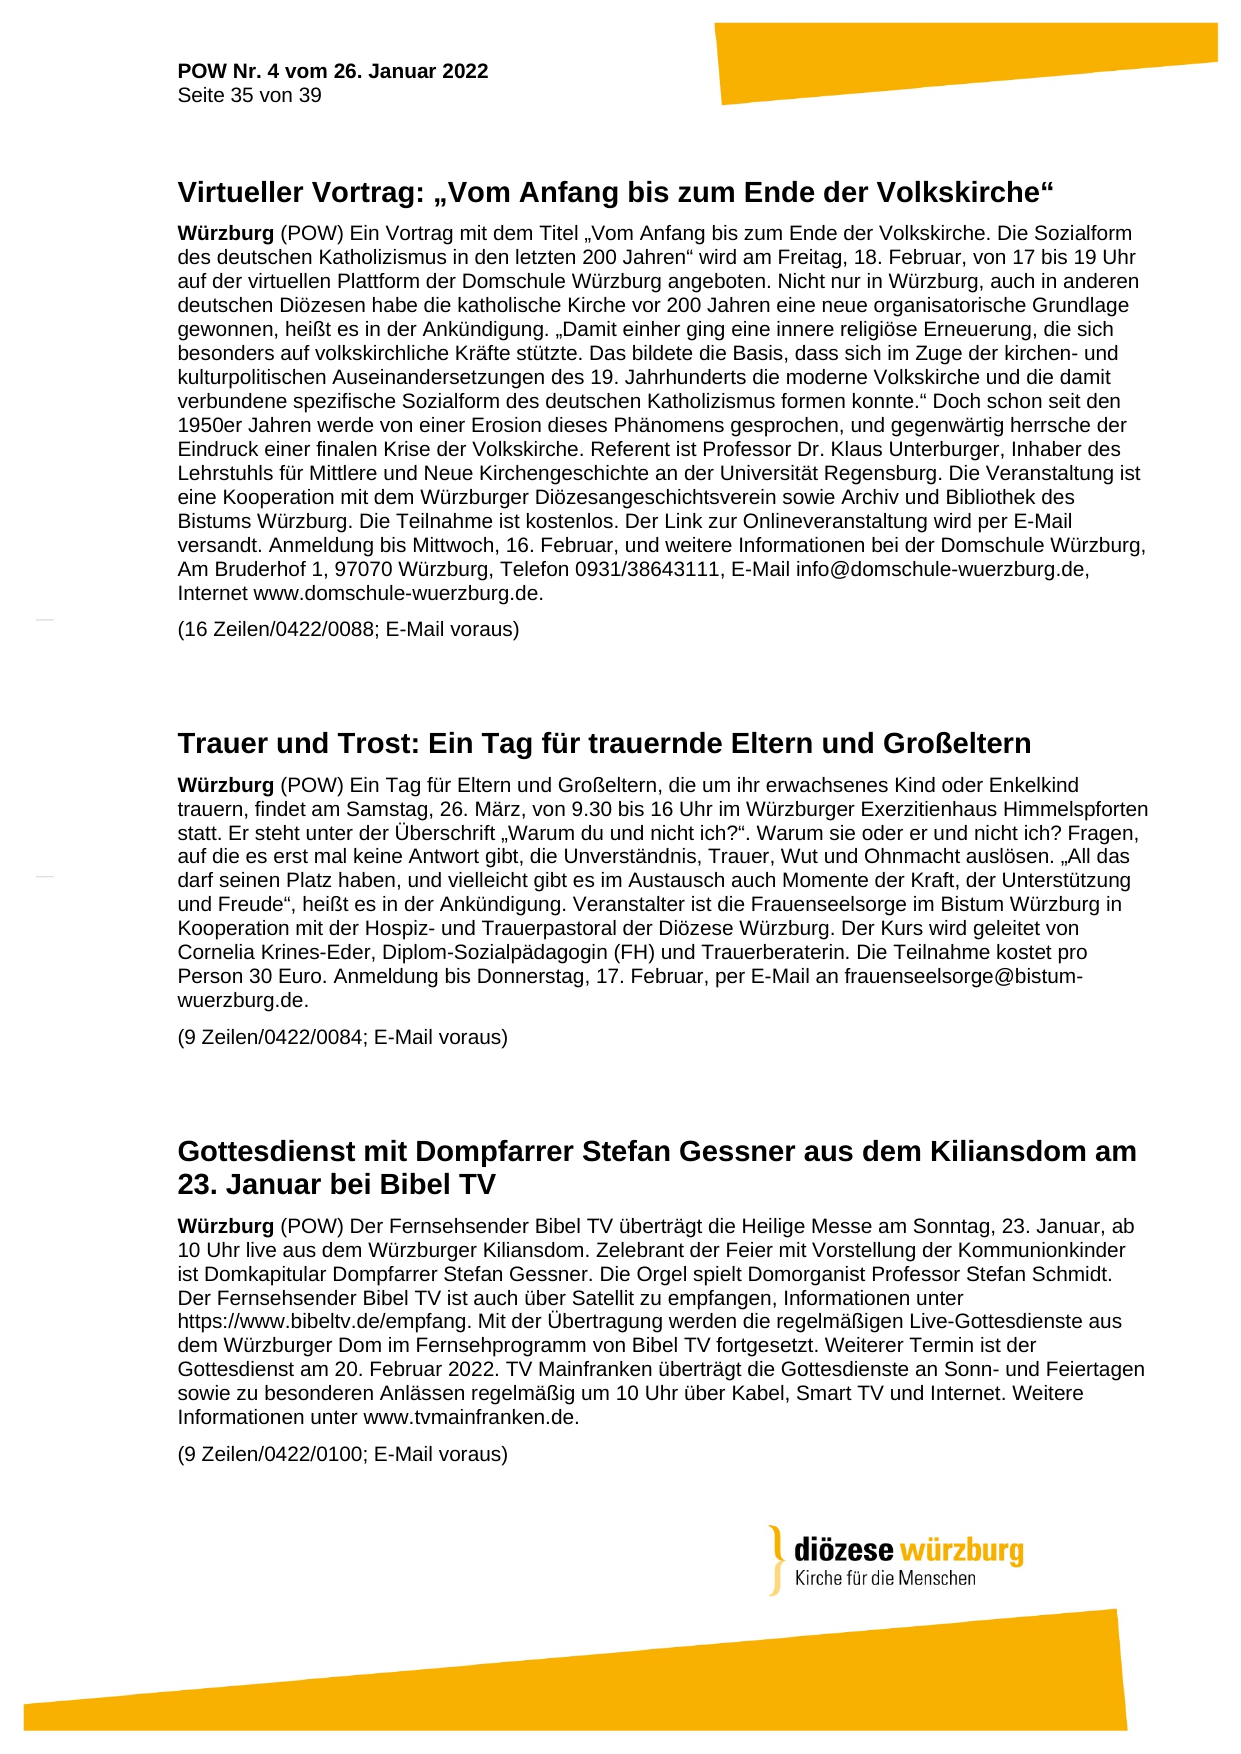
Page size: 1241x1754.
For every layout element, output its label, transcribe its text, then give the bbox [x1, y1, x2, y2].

picture [0, 0, 1241, 1754]
text (9 Zeilen/0422/0100; E-Mail voraus) [177, 1442, 1152, 1466]
text (9 Zeilen/0422/0084; E-Mail voraus) [177, 1024, 1152, 1048]
text Würzburg (POW) Der Fernsehsender Bibel TV überträgt die Heilige Messe am Sonntag, 23. Januar, ab 10 Uhr live aus dem Würzburger Kiliansdom. Zelebrant der Feier mit Vorstellung der Kommunionkinder ist Domkapitular Dompfarrer Stefan Gessner. Die Orgel spielt Domorganist Professor Stefan Schmidt. Der Fernsehsender Bibel TV ist auch über Satellit zu empfangen, Informationen unter https://www.bibeltv.de/empfang. Mit der Übertragung werden die regelmäßigen Live-Gottesdienste aus dem Würzburger Dom im Fernsehprogramm von Bibel TV fortgesetzt. Weiterer Termin ist der Gottesdienst am 20. Februar 2022. TV Mainfranken überträgt die Gottesdienste an Sonn- und Feiertagen sowie zu besonderen Anlässen regelmäßig um 10 Uhr über Kabel, Smart TV und Internet. Weitere Informationen unter www.tvmainfranken.de. [177, 1213, 1152, 1429]
subtitle Gottesdienst mit Dompfarrer Stefan Gessner aus dem Kiliansdom am 23. Januar bei Bibel TV [177, 1134, 1152, 1201]
text Würzburg (POW) Ein Vortrag mit dem Titel „Vom Anfang bis zum Ende der Volkskirche. Die Sozialform des deutschen Katholizismus in den letzten 200 Jahren“ wird am Freitag, 18. Februar, von 17 bis 19 Uhr auf der virtuellen Plattform der Domschule Würzburg angeboten. Nicht nur in Würzburg, auch in anderen deutschen Diözesen habe die katholische Kirche vor 200 Jahren eine neue organisatorische Grundlage gewonnen, heißt es in der Ankündigung. „Damit einher ging eine innere religiöse Erneuerung, die sich besonders auf volkskirchliche Kräfte stützte. Das bildete die Basis, dass sich im Zuge der kirchen- und kulturpolitischen Auseinandersetzungen des 19. Jahrhunderts die moderne Volkskirche und die damit verbundene spezifische Sozialform des deutschen Katholizismus formen konnte.“ Doch schon seit den 1950er Jahren werde von einer Erosion dieses Phänomens gesprochen, und gegenwärtig herrsche der Eindruck einer finalen Krise der Volkskirche. Referent ist Professor Dr. Klaus Unterburger, Inhaber des Lehrstuhls für Mittlere und Neue Kirchengeschichte an der Universität Regensburg. Die Veranstaltung ist eine Kooperation mit dem Würzburger Diözesangeschichtsverein sowie Archiv und Bibliothek des Bistums Würzburg. Die Teilnahme ist kostenlos. Der Link zur Onlineveranstaltung wird per E-Mail versandt. Anmeldung bis Mittwoch, 16. Februar, und weitere Informationen bei der Domschule Würzburg, Am Bruderhof 1, 97070 Würzburg, Telefon 0931/38643111, E-Mail info@domschule-wuerzburg.de, Internet www.domschule-wuerzburg.de. [177, 221, 1152, 604]
subtitle Trauer und Trost: Ein Tag für trauernde Eltern und Großeltern [177, 726, 1152, 760]
text Würzburg (POW) Ein Tag für Eltern und Großeltern, die um ihr erwachsenes Kind oder Enkelkind trauern, findet am Samstag, 26. März, von 9.30 bis 16 Uhr im Würzburger Exerzitienhaus Himmelspforten statt. Er steht unter der Überschrift „Warum du und nicht ich?“. Warum sie oder er und nicht ich? Fragen, auf die es erst mal keine Antwort gibt, die Unverständnis, Trauer, Wut und Ohnmacht auslösen. „All das darf seinen Platz haben, und vielleicht gibt es im Austausch auch Momente der Kraft, der Unterstützung und Freude“, heißt es in der Ankündigung. Veranstalter ist die Frauenseelsorge im Bistum Würzburg in Kooperation mit der Hospiz- und Trauerpastoral der Diözese Würzburg. Der Kurs wird geleitet von Cornelia Krines-Eder, Diplom-Sozialpädagogin (FH) und Trauerberaterin. Die Teilnahme kostet pro Person 30 Euro. Anmeldung bis Donnerstag, 17. Februar, per E-Mail an frauenseelsorge@bistum-wuerzburg.de. [177, 772, 1152, 1012]
subtitle Virtueller Vortrag: „Vom Anfang bis zum Ende der Volkskirche“ [177, 175, 1152, 209]
text (16 Zeilen/0422/0088; E-Mail voraus) [177, 617, 1152, 641]
